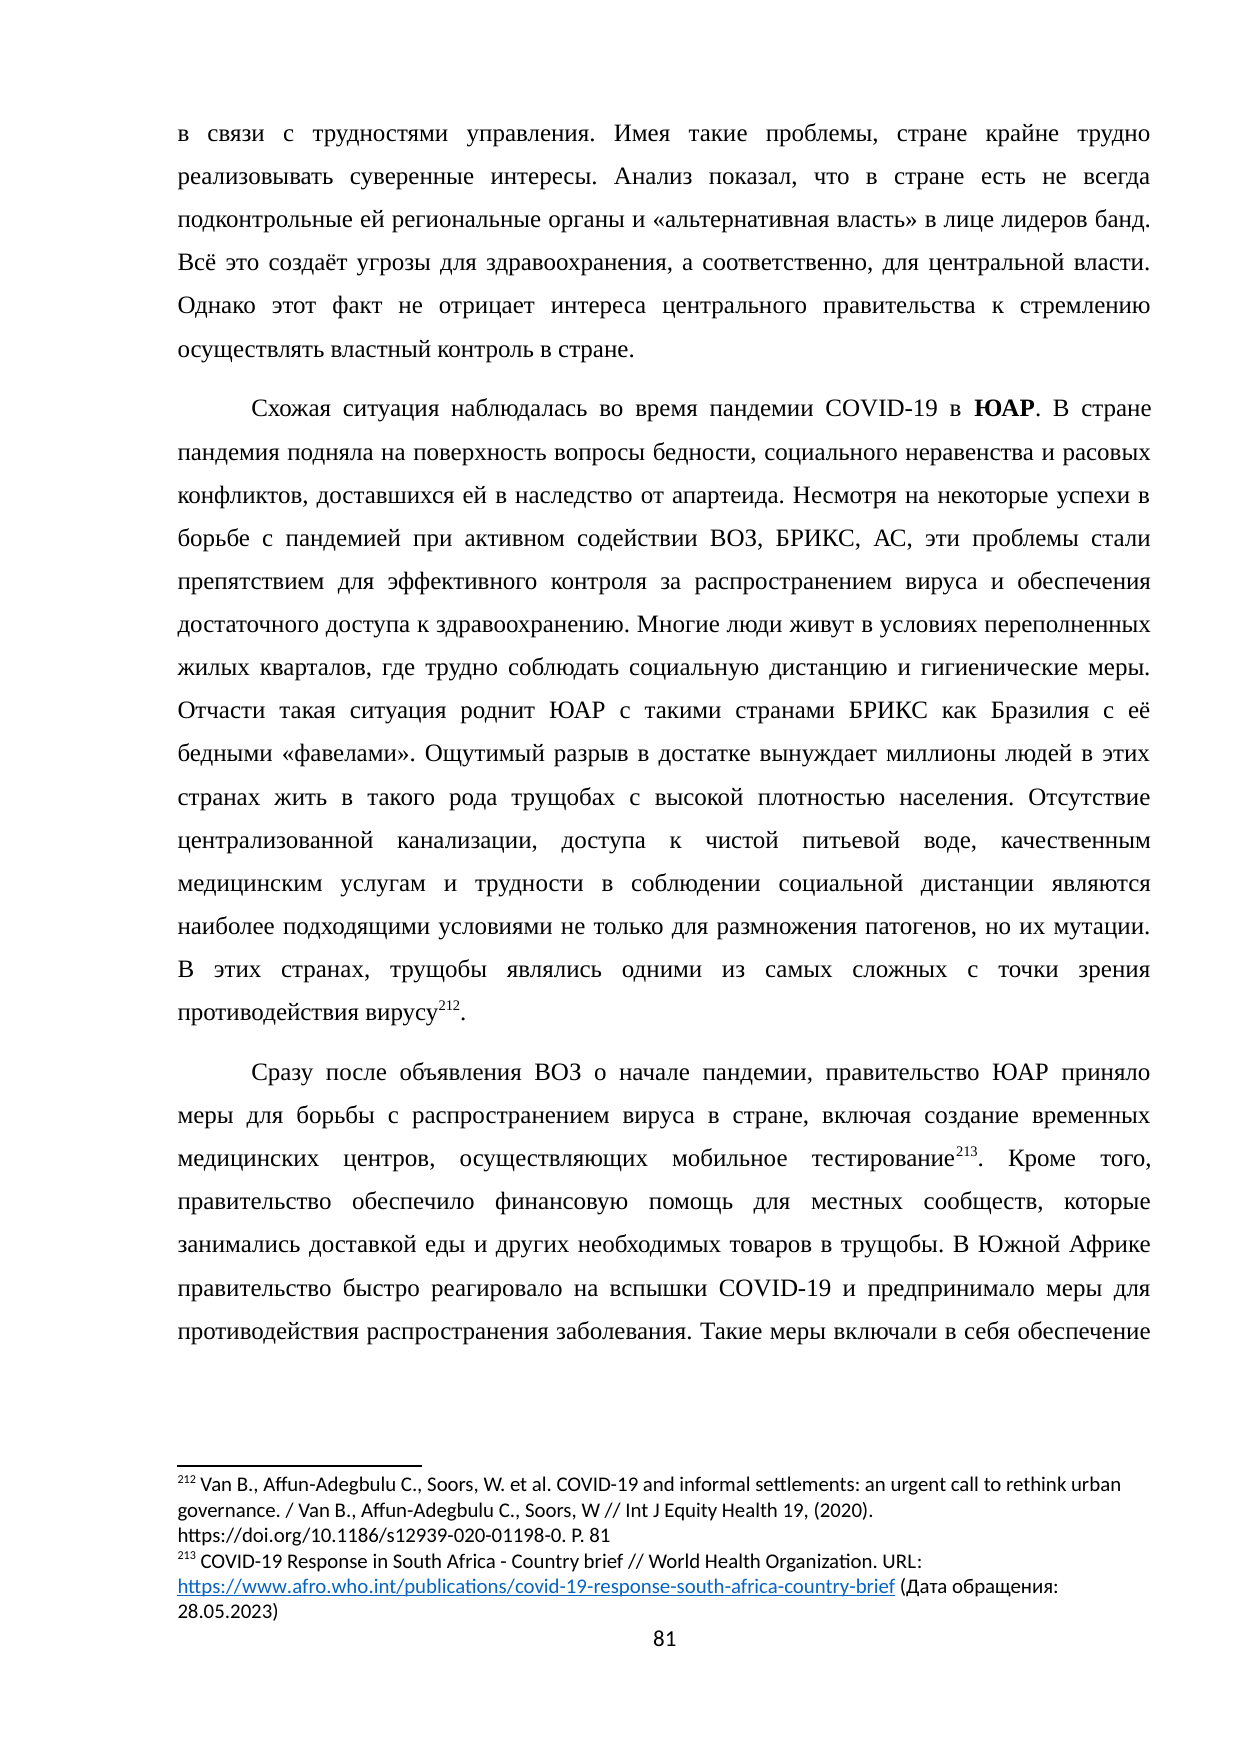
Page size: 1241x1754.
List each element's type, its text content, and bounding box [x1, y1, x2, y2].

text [177, 1057, 1152, 1344]
text Схожая ситуация наблюдалась во время пандемии COVID-19 в ЮАР. В стране пандемия подняла на поверхность вопросы бедности, социального неравенства и расовых конфликтов, доставшихся ей в наследство от апартеида. Несмотря на некоторые успехи в борьбе с пандемией при активном содействии ВОЗ, БРИКС, АС, эти проблемы стали препятствием для эффективного контроля за распространением вируса и обеспечения достаточного доступа к здравоохранению. Многие люди живут в условиях переполненных жилых кварталов, где трудно соблюдать социальную дистанцию и гигиенические меры. Отчасти такая ситуация роднит ЮАР с такими странами БРИКС как Бразилия с её бедными «фавелами». Ощутимый разрыв в достатке вынуждает миллионы людей в этих странах жить в такого рода трущобах с высокой плотностью населения. Отсутствие централизованной канализации, доступа к чистой питьевой воде, качественным медицинским услугам и трудности в соблюдении социальной дистанции являются наиболее подходящими условиями не только для размножения патогенов, но их мутации. В этих странах, трущобы являлись одними из самых сложных с точки зрения противодействия вирусу. [177, 393, 1152, 1026]
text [177, 118, 1152, 362]
